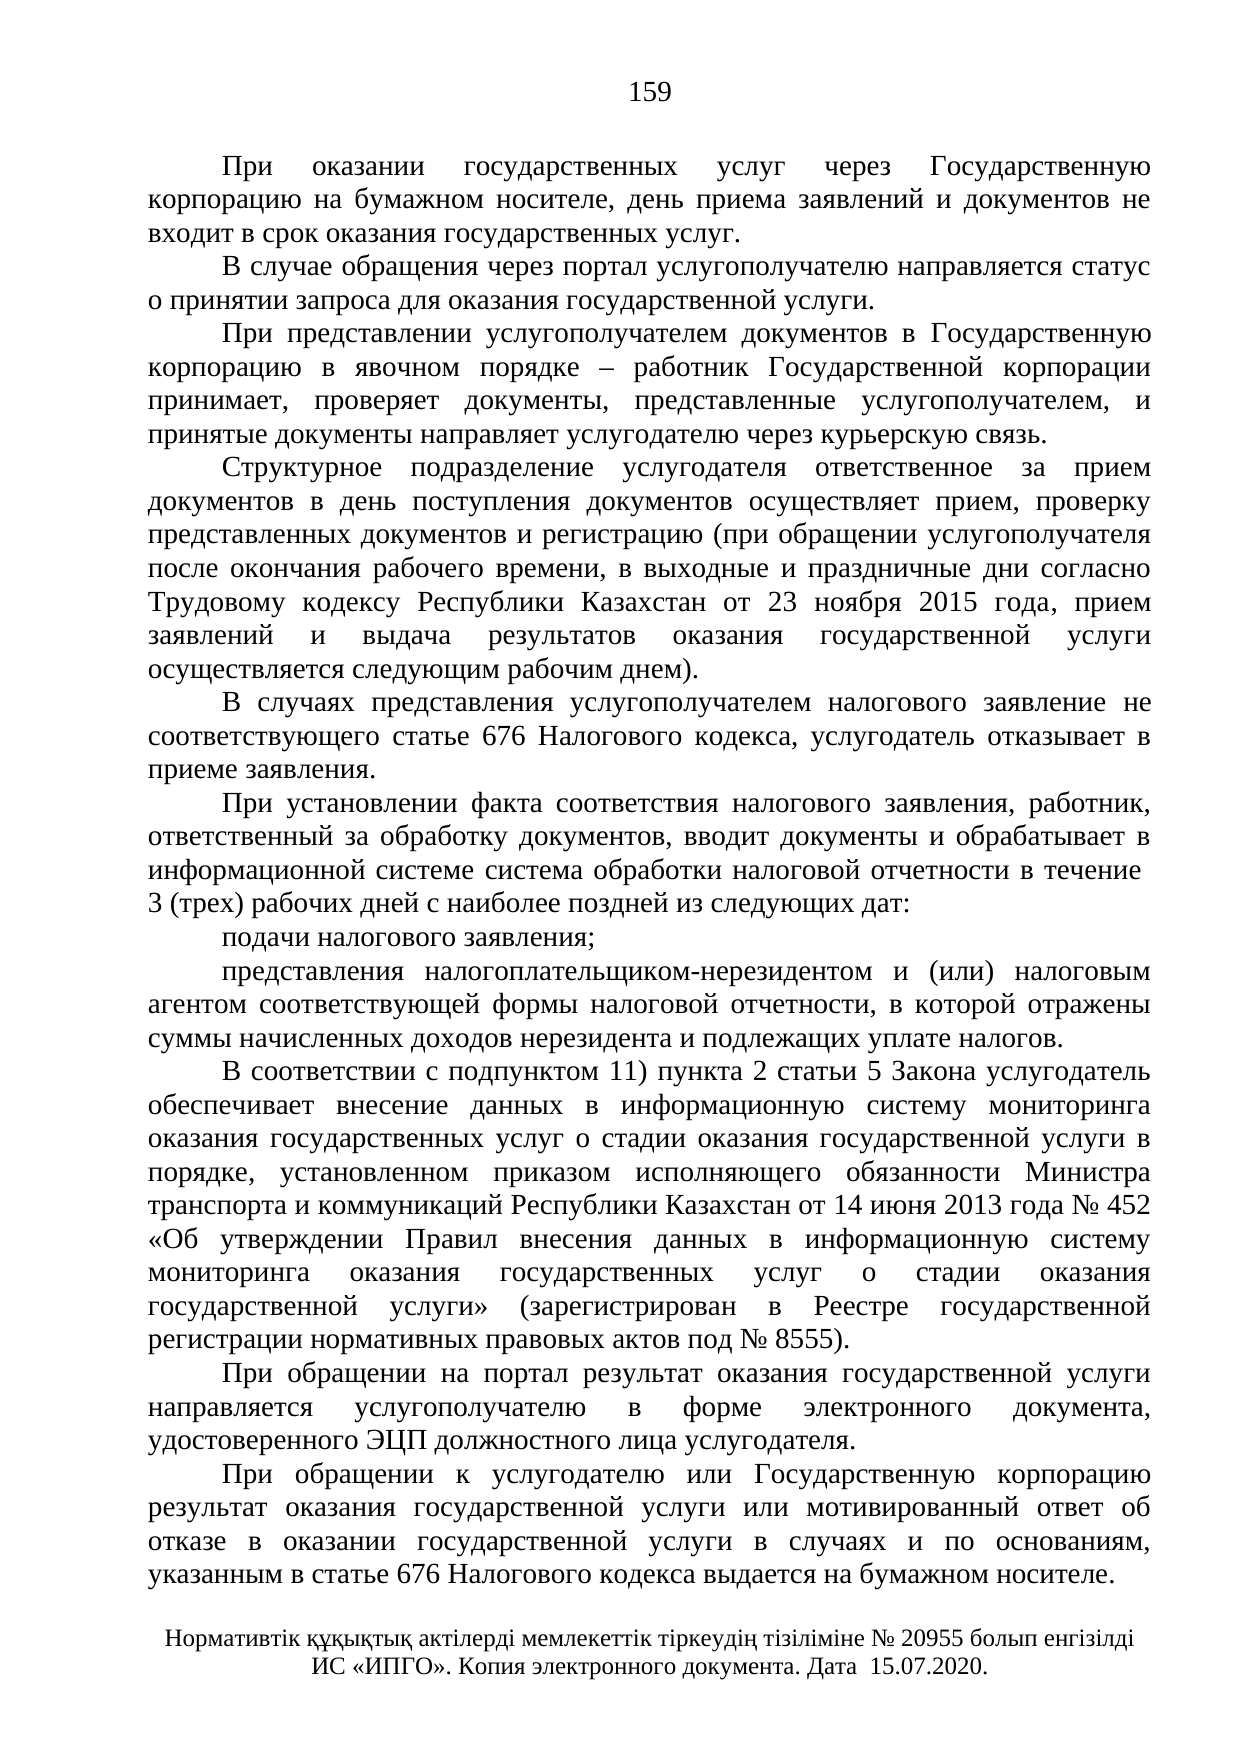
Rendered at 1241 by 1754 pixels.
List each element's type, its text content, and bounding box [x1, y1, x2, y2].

text В соответствии с подпунктом 11) пункта 2 статьи 5 Закона услугодатель обеспечивает внесение данных в информационную систему мониторинга оказания государственных услуг о стадии оказания государственной услуги в порядке, установленном приказом исполняющего обязанности Министра транспорта и коммуникаций Республики Казахстан от 14 июня 2013 года № 452 «Об утверждении Правил внесения данных в информационную систему мониторинга оказания государственных услуг о стадии оказания государственной услуги» (зарегистрирован в Реестре государственной регистрации нормативных правовых актов под № 8555). [148, 1053, 1152, 1355]
list Структурное подразделение услугодателя ответственное за прием документов в день поступления документов осуществляет прием, проверку представленных документов и регистрацию (при обращении услугополучателя после окончания рабочего времени, в выходные и праздничные дни согласно Трудовому кодексу Республики Казахстан от 23 ноября 2015 года, прием заявлений и выдача результатов оказания государственной услуги осуществляется следующим рабочим днем). [148, 449, 1152, 684]
text При оказании государственных услуг через Государственную корпорацию на бумажном носителе, день приема заявлений и документов не входит в срок оказания государственных услуг. [148, 148, 1152, 248]
text В случаях представления услугополучателем налогового заявление не соответствующего статье 676 Налогового кодекса, услугодатель отказывает в приеме заявления. [148, 684, 1152, 785]
list При представлении услугополучателем документов в Государственную корпорацию в явочном порядке – работник Государственной корпорации принимает, проверяет документы, представленные услугополучателем, и принятые документы направляет услугодателю через курьерскую связь. [148, 315, 1152, 449]
list подачи налогового заявления; [148, 919, 1152, 953]
text При установлении факта соответствия налогового заявления, работник, ответственный за обработку документов, вводит документы и обрабатывает в информационной системе система обработки налоговой отчетности в течение 3 (трех) рабочих дней с наиболее поздней из следующих дат: [148, 785, 1152, 919]
list При обращении к услугодателю или Государственную корпорацию результат оказания государственной услуги или мотивированный ответ об отказе в оказании государственной услуги в случаях и по основаниям, указанным в статье 676 Налогового кодекса выдается на бумажном носителе. [148, 1456, 1152, 1590]
text При обращении на портал результат оказания государственной услуги направляется услугополучателю в форме электронного документа, удостоверенного ЭЦП должностного лица услугодателя. [148, 1355, 1152, 1456]
list представления налогоплательщиком-нерезидентом и (или) налоговым агентом соответствующей формы налоговой отчетности, в которой отражены суммы начисленных доходов нерезидента и подлежащих уплате налогов. [148, 953, 1152, 1053]
list В случае обращения через портал услугополучателю направляется статус о принятии запроса для оказания государственной услуги. [148, 248, 1152, 315]
